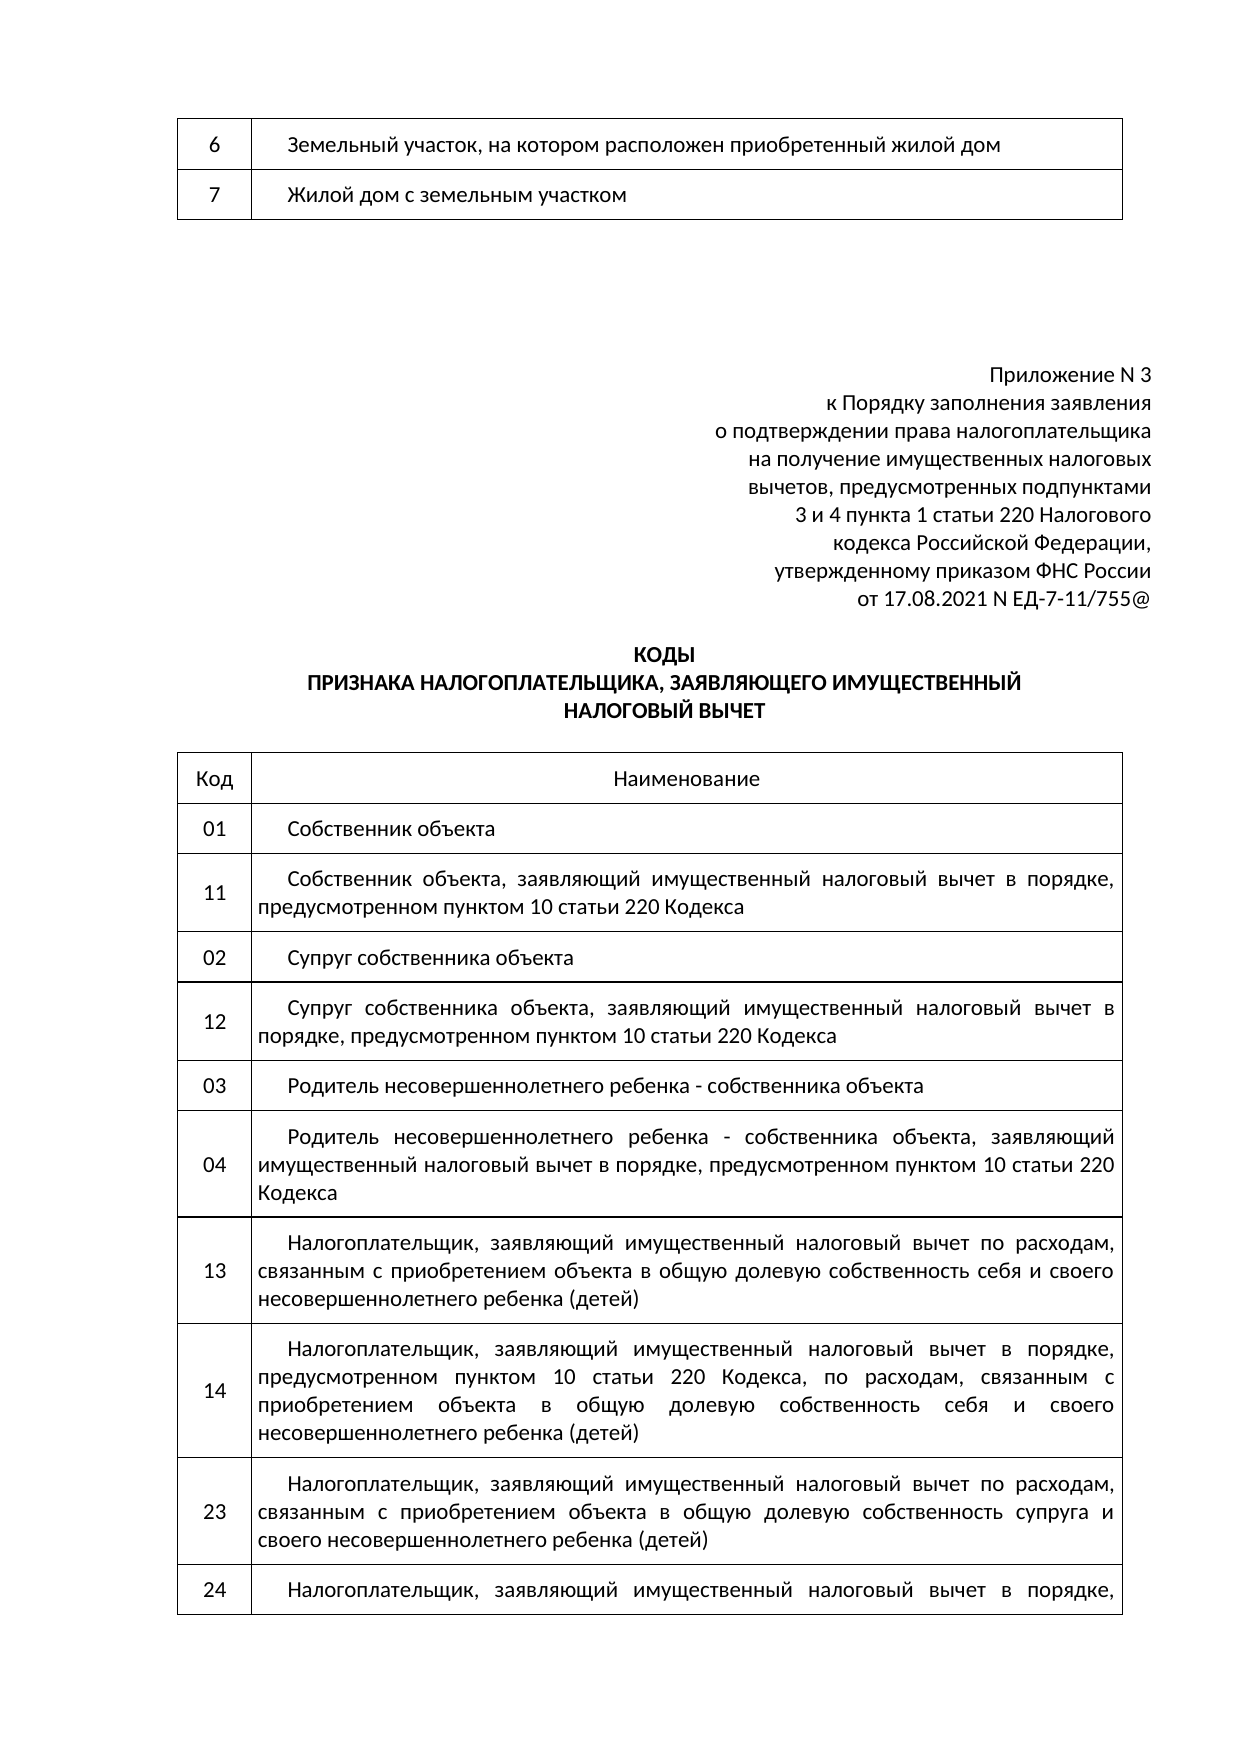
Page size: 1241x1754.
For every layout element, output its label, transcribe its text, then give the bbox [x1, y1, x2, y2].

table_cell Налогоплательщик, заявляющий имущественный налоговый вычет по расходам, связанным с приобретением объекта в общую долевую собственность супруга и своего несовершеннолетнего ребенка (детей) [252, 1458, 1122, 1563]
table_cell 23 [178, 1458, 251, 1563]
table_cell Налогоплательщик, заявляющий имущественный налоговый вычет в порядке, предусмотренном пунктом 10 статьи 220 Кодекса, по расходам, связанным с приобретением объекта в общую долевую собственность себя и своего несовершеннолетнего ребенка (детей) [252, 1324, 1122, 1457]
text вычетов, предусмотренных подпунктами [177, 472, 1152, 500]
table_cell 7 [178, 170, 251, 219]
text 3 и 4 пункта 1 статьи 220 Налогового [177, 500, 1152, 528]
text на получение имущественных налоговых [177, 444, 1152, 472]
table_cell Собственник объекта, заявляющий имущественный налоговый вычет в порядке, предусмотренном пунктом 10 статьи 220 Кодекса [252, 854, 1122, 931]
table_cell 12 [178, 983, 251, 1060]
table_cell Супруг собственника объекта [252, 932, 1122, 981]
text о подтверждении права налогоплательщика [177, 416, 1152, 444]
text утвержденному приказом ФНС России [177, 556, 1152, 584]
text к Порядку заполнения заявления [177, 388, 1152, 416]
table_cell Родитель несовершеннолетнего ребенка - собственника объекта [252, 1061, 1122, 1110]
text кодекса Российской Федерации, [177, 528, 1152, 556]
table_cell 14 [178, 1324, 251, 1457]
table_cell 02 [178, 932, 251, 981]
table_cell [252, 1565, 1122, 1614]
table_cell Собственник объекта [252, 804, 1122, 853]
title ПРИЗНАКА НАЛОГОПЛАТЕЛЬЩИКА, ЗАЯВЛЯЮЩЕГО ИМУЩЕСТВЕННЫЙ [177, 668, 1152, 696]
table_cell Налогоплательщик, заявляющий имущественный налоговый вычет по расходам, связанным с приобретением объекта в общую долевую собственность себя и своего несовершеннолетнего ребенка (детей) [252, 1218, 1122, 1323]
table_cell 13 [178, 1218, 251, 1323]
table_header Наименование [252, 753, 1122, 802]
text от 17.08.2021 N ЕД-7-11/755@ [177, 584, 1152, 612]
text Приложение N 3 [177, 360, 1152, 388]
title КОДЫ [177, 640, 1152, 668]
title НАЛОГОВЫЙ ВЫЧЕТ [177, 696, 1152, 724]
table_cell Родитель несовершеннолетнего ребенка - собственника объекта, заявляющий имущественный налоговый вычет в порядке, предусмотренном пунктом 10 статьи 220 Кодекса [252, 1111, 1122, 1216]
table_cell 11 [178, 854, 251, 931]
table_cell 01 [178, 804, 251, 853]
table_cell Жилой дом с земельным участком [252, 170, 1122, 219]
table_cell 03 [178, 1061, 251, 1110]
table_header Код [178, 753, 251, 802]
table_cell 6 [178, 119, 251, 168]
table_cell 04 [178, 1111, 251, 1216]
table_cell Земельный участок, на котором расположен приобретенный жилой дом [252, 119, 1122, 168]
table_cell Супруг собственника объекта, заявляющий имущественный налоговый вычет в порядке, предусмотренном пунктом 10 статьи 220 Кодекса [252, 983, 1122, 1060]
table_cell 24 [178, 1565, 251, 1614]
